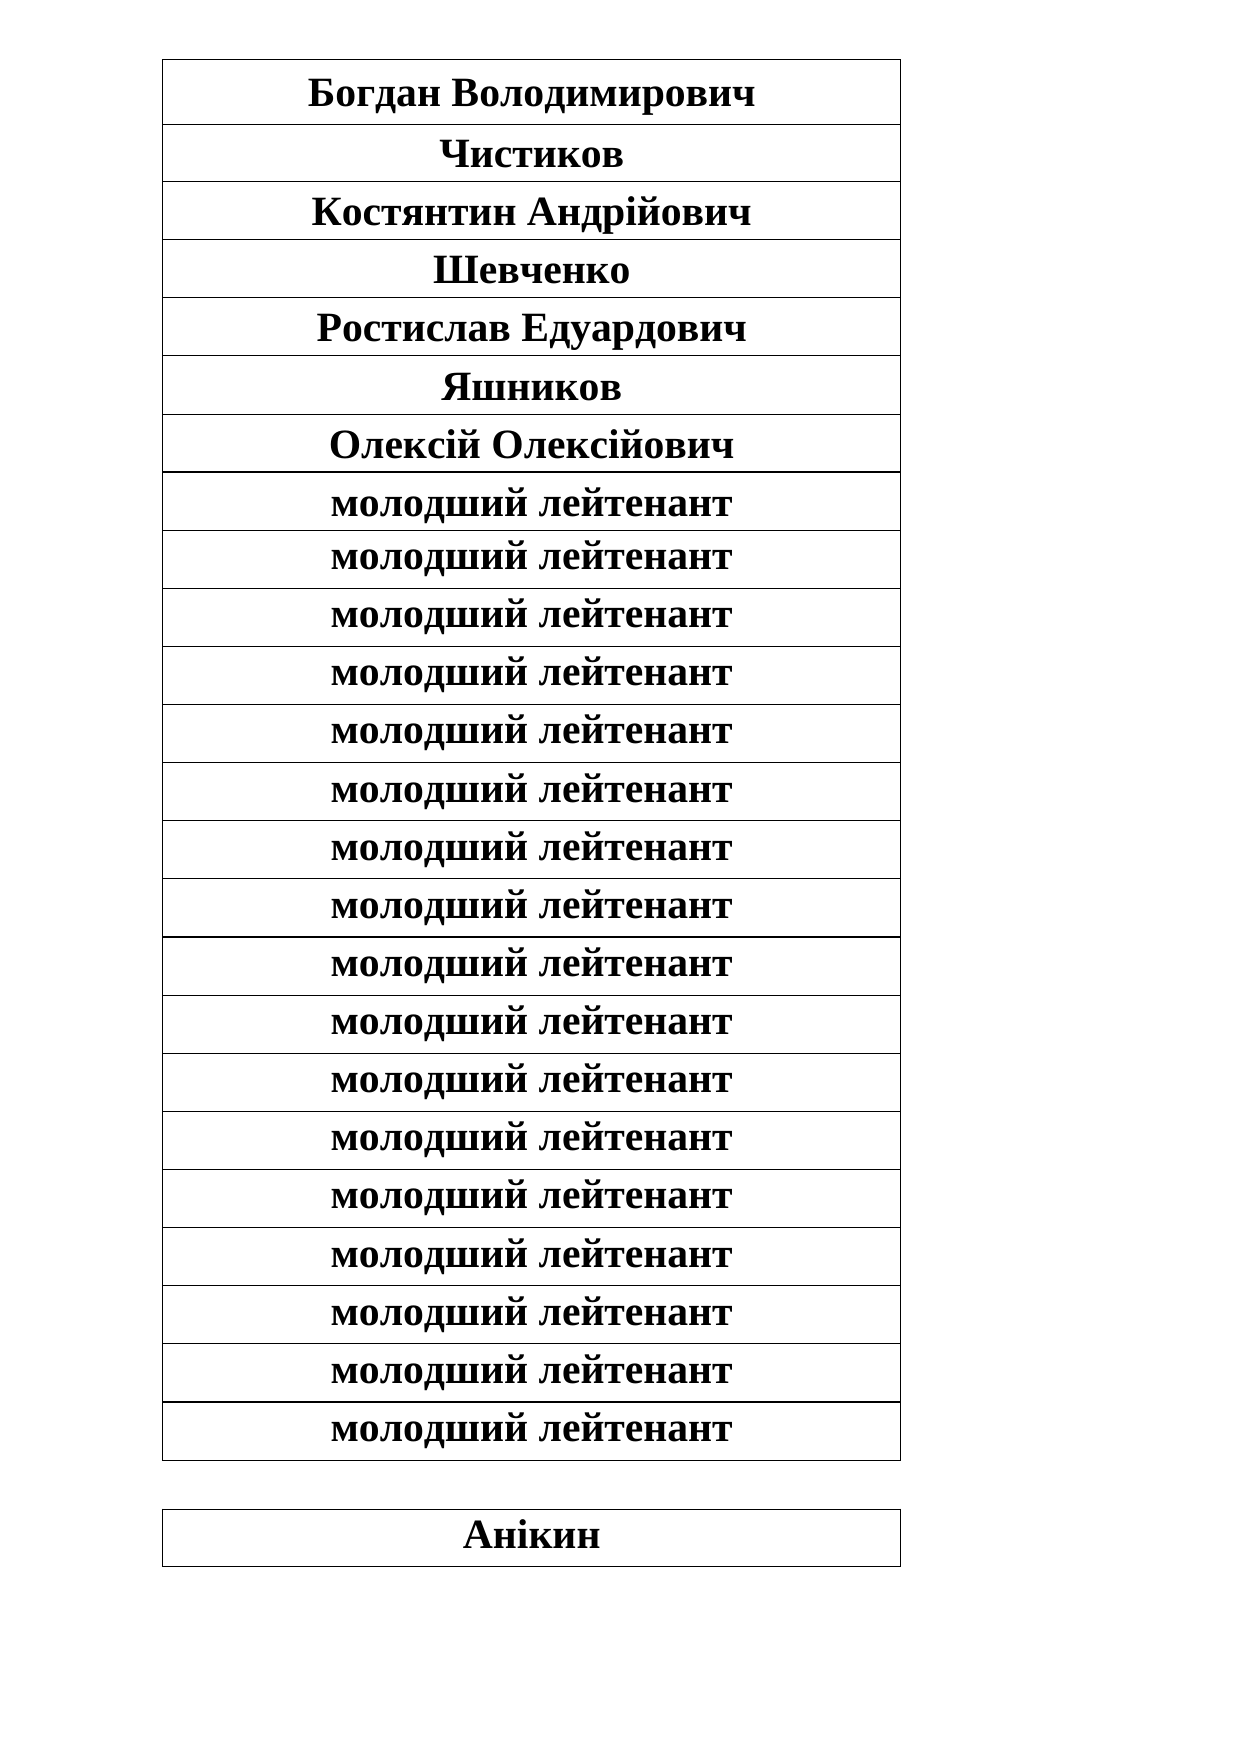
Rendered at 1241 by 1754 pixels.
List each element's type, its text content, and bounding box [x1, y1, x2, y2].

table_cell молодший лейтенант [163, 705, 900, 762]
table_header Анікин [163, 1510, 900, 1566]
table_cell Костянтин Андрійович [163, 182, 900, 239]
table_cell молодший лейтенант [163, 1054, 900, 1111]
table_cell молодший лейтенант [163, 1286, 900, 1343]
table_cell Шевченко [163, 240, 900, 297]
table_cell молодший лейтенант [163, 1228, 900, 1285]
table_cell молодший лейтенант [163, 1344, 900, 1401]
table_cell Богдан Володимирович [163, 60, 900, 123]
table_cell молодший лейтенант [163, 763, 900, 820]
table_cell молодший лейтенант [163, 1112, 900, 1169]
table_cell Яшников [163, 356, 900, 414]
table_cell молодший лейтенант [163, 647, 900, 704]
table_cell Чистиков [163, 125, 900, 181]
table_cell молодший лейтенант [163, 1403, 900, 1459]
table_cell молодший лейтенант [163, 589, 900, 646]
table_cell Ростислав Едуардович [163, 298, 900, 355]
table_cell молодший лейтенант [163, 473, 900, 529]
table_cell молодший лейтенант [163, 938, 900, 994]
table_cell молодший лейтенант [163, 1170, 900, 1227]
table_cell молодший лейтенант [163, 996, 900, 1053]
table_cell молодший лейтенант [163, 531, 900, 588]
table_cell молодший лейтенант [163, 879, 900, 936]
table_cell молодший лейтенант [163, 821, 900, 878]
table_cell Олексій Олексійович [163, 415, 900, 471]
